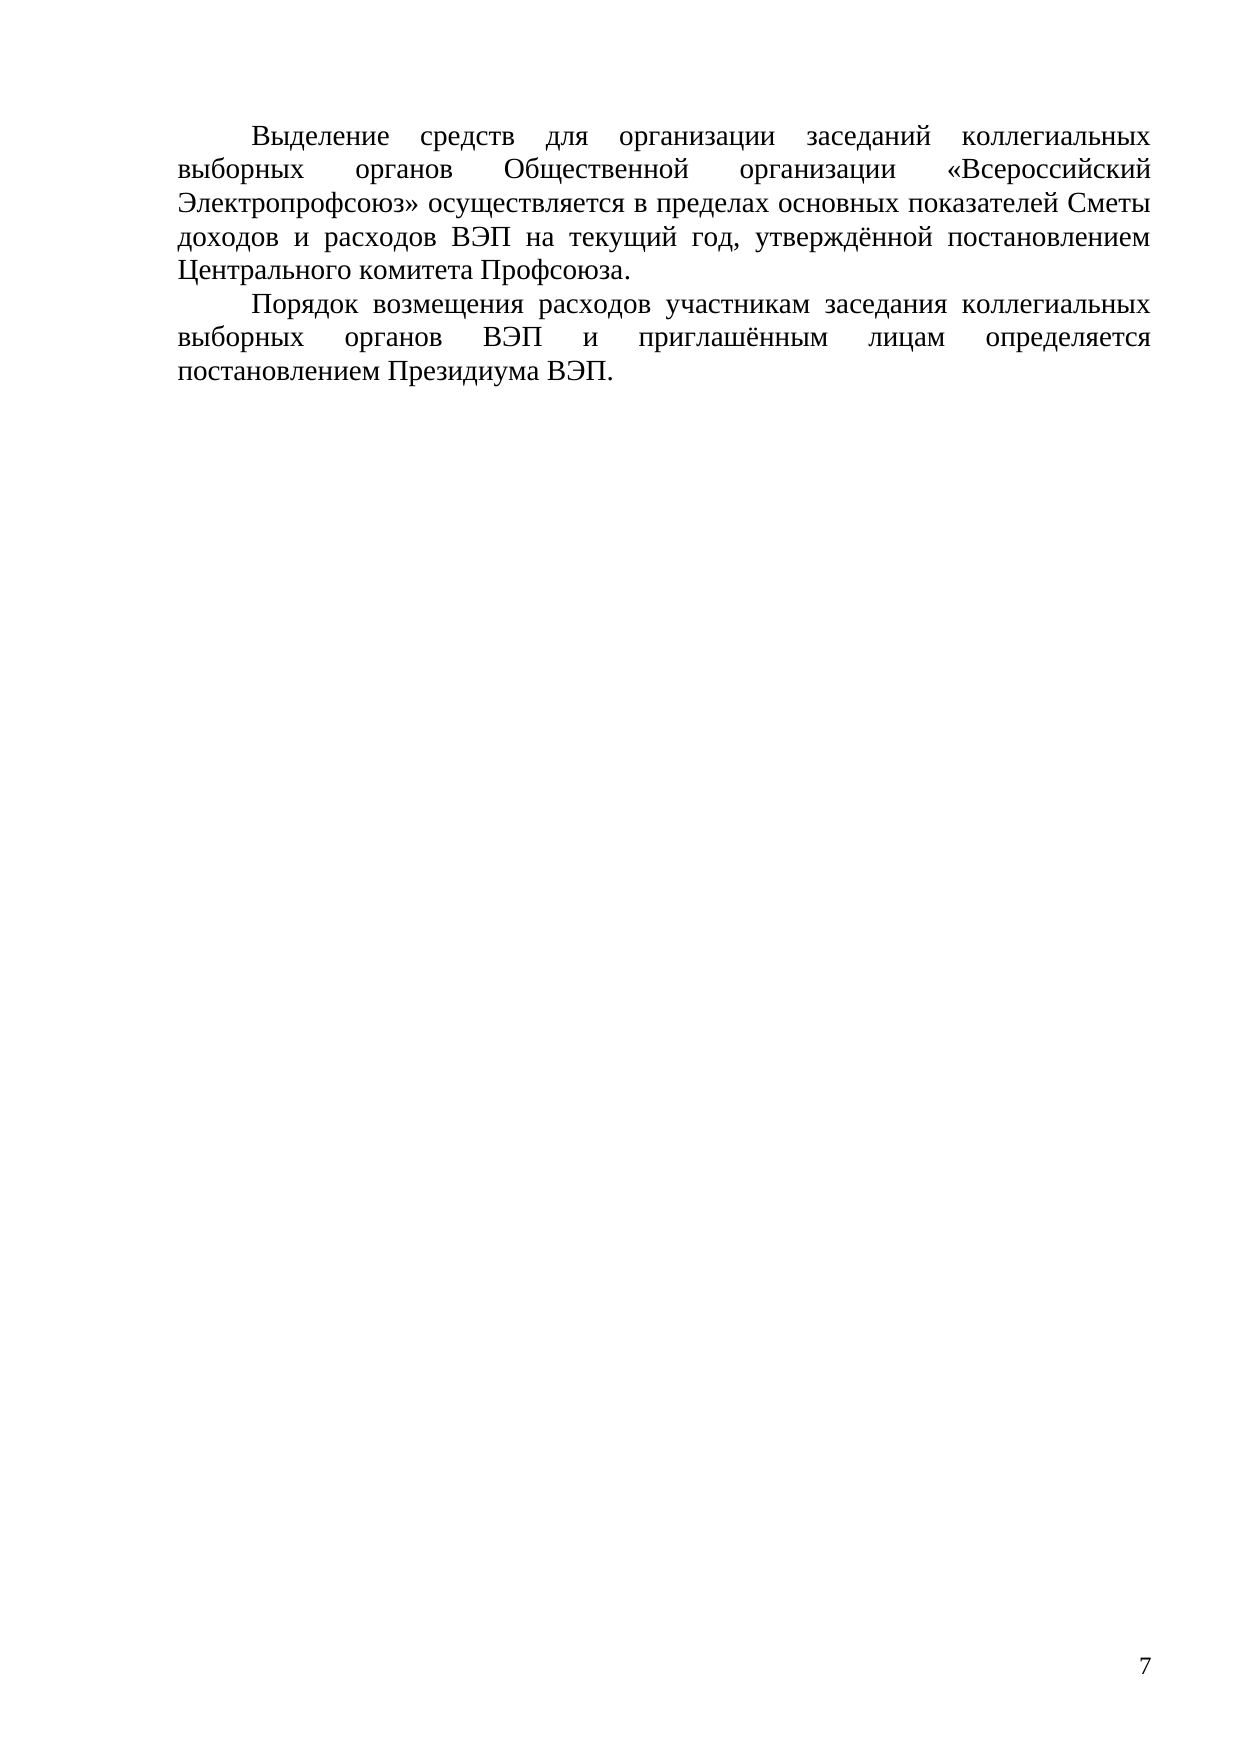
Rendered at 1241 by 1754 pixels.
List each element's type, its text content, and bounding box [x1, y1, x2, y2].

text Порядок возмещения расходов участникам заседания коллегиальных выборных органов ВЭП и приглашённым лицам определяется постановлением Президиума ВЭП. [177, 286, 1152, 386]
text Выделение средств для организации заседаний коллегиальных выборных органов Общественной организации «Всероссийский Электропрофсоюз» осуществляется в пределах основных показателей Сметы доходов и расходов ВЭП на текущий год, утверждённой постановлением Центрального комитета Профсоюза. [177, 118, 1152, 286]
